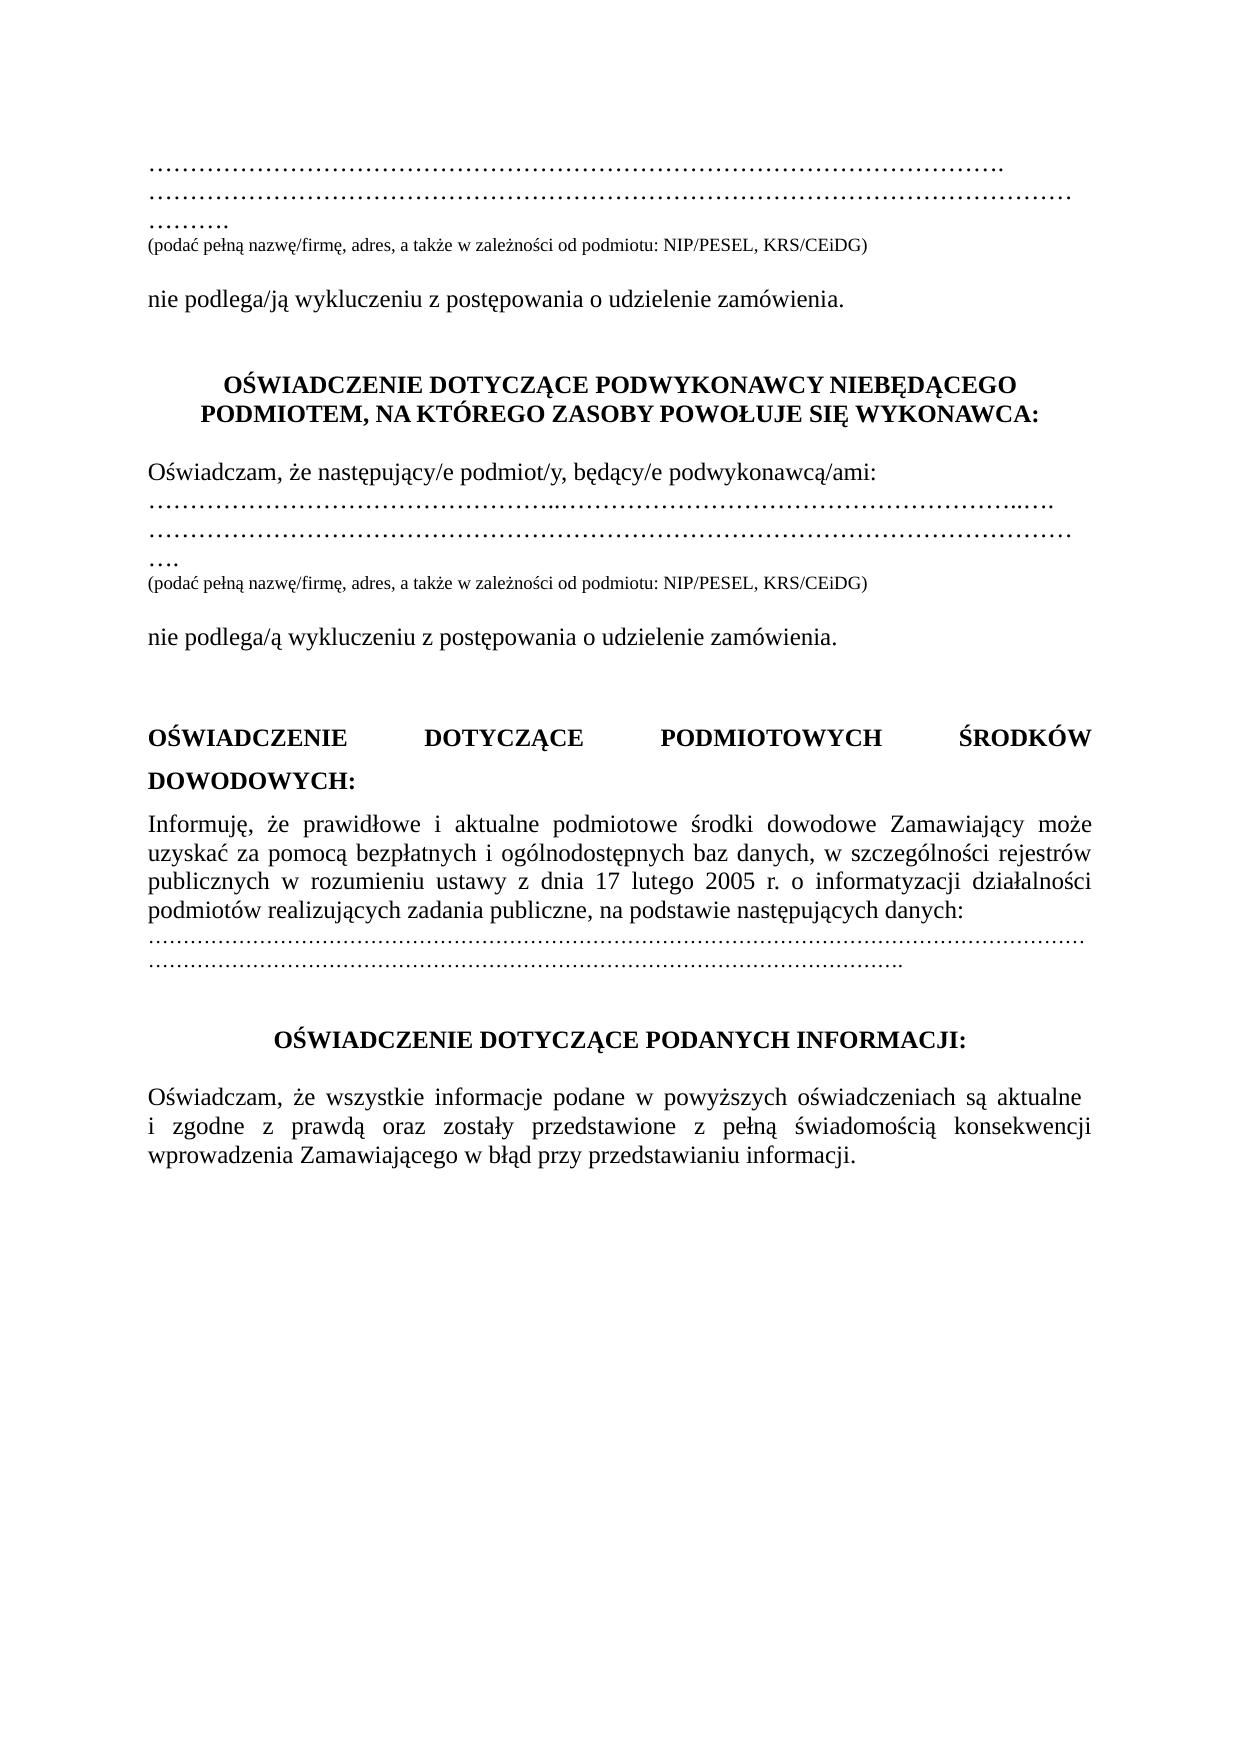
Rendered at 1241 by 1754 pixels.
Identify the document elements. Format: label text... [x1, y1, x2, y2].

text …………………………………………..………………………………………………..….……………………………………………………………………………………………………. [148, 485, 1093, 572]
text Oświadczam, że wszystkie informacje podane w powyższych oświadczeniach są aktualne i zgodne z prawdą oraz zostały przedstawione z pełną świadomością konsekwencji wprowadzenia Zamawiającego w błąd przy przedstawianiu informacji. [148, 1082, 1093, 1168]
text Informuję, że prawidłowe i aktualne podmiotowe środki dowodowe Zamawiający może uzyskać za pomocą bezpłatnych i ogólnodostępnych baz danych, w szczególności rejestrów publicznych w rozumieniu ustawy z dnia 17 lutego 2005 r. o informatyzacji działalności podmiotów realizujących zadania publiczne, na podstawie następujących danych: [148, 809, 1093, 924]
text OŚWIADCZENIE DOTYCZĄCE PODMIOTOWYCH ŚRODKÓW DOWODOWYCH: [148, 723, 1093, 794]
text (podać pełną nazwę/firmę, adres, a także w zależności od podmiotu: NIP/PESEL, KRS/CEiDG) [148, 234, 1093, 255]
text nie podlega/ą wykluczeniu z postępowania o udzielenie zamówienia. [148, 622, 1093, 651]
text ………………………………………………………………………………………………………………………………………………………………………………………………………………………. [148, 924, 1093, 972]
text (podać pełną nazwę/firmę, adres, a także w zależności od podmiotu: NIP/PESEL, KRS/CEiDG) [148, 572, 1093, 593]
text ………………………………………………………………………………………….…………………………………………………………………………………………………………. [148, 148, 1093, 234]
text nie podlega/ją wykluczeniu z postępowania o udzielenie zamówienia. [148, 284, 1093, 313]
text OŚWIADCZENIE DOTYCZĄCE PODWYKONAWCY NIEBĘDĄCEGO PODMIOTEM, NA KTÓREGO ZASOBY POWOŁUJE SIĘ WYKONAWCA: [148, 370, 1093, 428]
text OŚWIADCZENIE DOTYCZĄCE PODANYCH INFORMACJI: [148, 1025, 1093, 1053]
text Oświadczam, że następujący/e podmiot/y, będący/e podwykonawcą/ami: [148, 457, 1093, 485]
